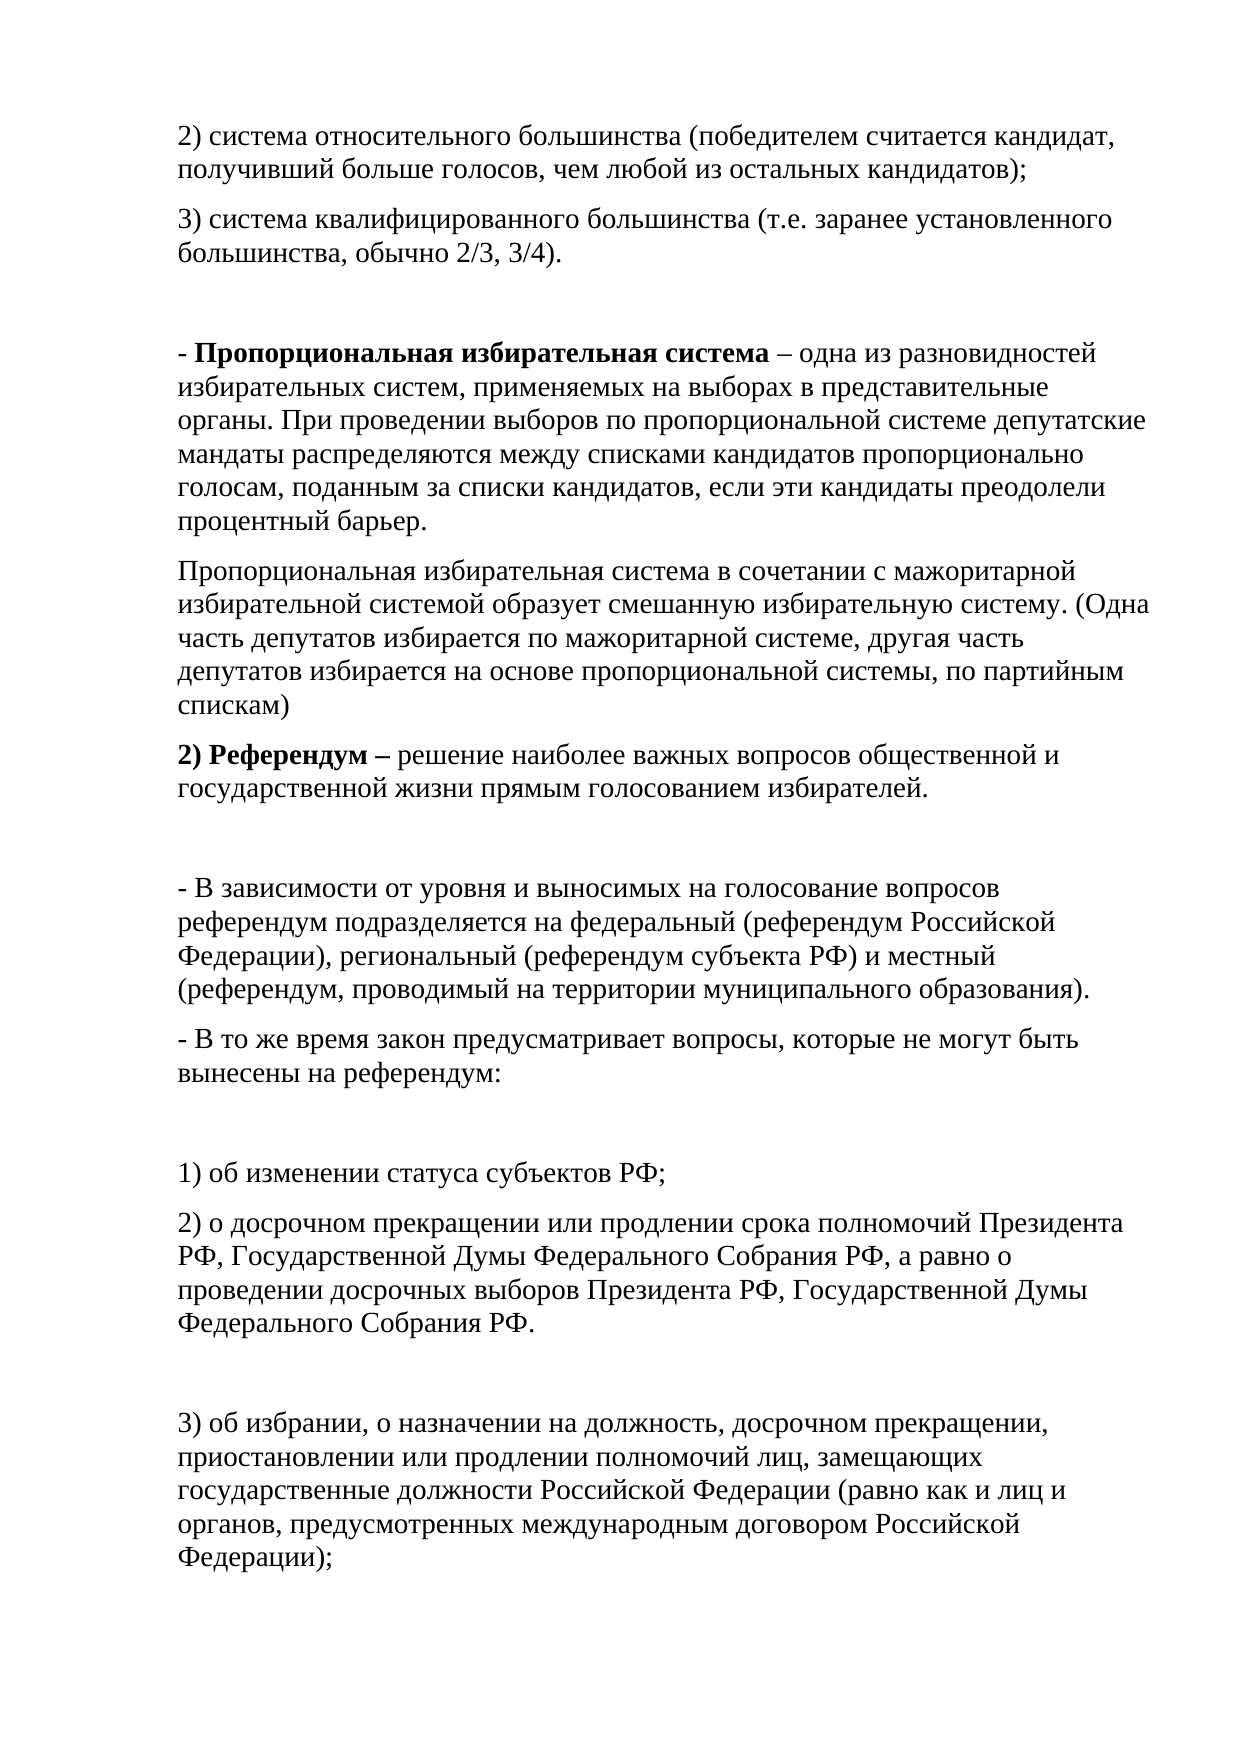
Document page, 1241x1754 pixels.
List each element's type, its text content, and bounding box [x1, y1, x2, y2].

text 2) о досрочном прекращении или продлении срока полномочий Президента РФ, Государственной Думы Федерального Собрания РФ, а равно о проведении досрочных выборов Президента РФ, Государственной Думы Федерального Собрания РФ. [177, 1205, 1152, 1339]
text 1) об изменении статуса субъектов РФ; [177, 1155, 1152, 1188]
text Пропорциональная избирательная система в сочетании с мажоритарной избирательной системой образует смешанную избирательную систему. (Одна часть депутатов избирается по мажоритарной системе, другая часть депутатов избирается на основе пропорциональной системы, по партийным спискам) [177, 553, 1152, 721]
text - Пропорциональная избирательная система – одна из разновидностей избирательных систем, применяемых на выборах в представительные органы. При проведении выборов по пропорциональной системе депутатские мандаты распределяются между списками кандидатов пропорционально голосам, поданным за списки кандидатов, если эти кандидаты преодолели процентный барьер. [177, 335, 1152, 536]
text 3) об избрании, о назначении на должность, досрочном прекращении, приостановлении или продлении полномочий лиц, замещающих государственные должности Российской Федерации (равно как и лиц и органов, предусмотренных международным договором Российской Федерации); [177, 1405, 1152, 1573]
text - В зависимости от уровня и выносимых на голосование вопросов референдум подразделяется на федеральный (референдум Российской Федерации), региональный (референдум субъекта РФ) и местный (референдум, проводимый на территории муниципального образования). [177, 871, 1152, 1005]
text 2) Референдум – решение наиболее важных вопросов общественной и государственной жизни прямым голосованием избирателей. [177, 737, 1152, 804]
text - В то же время закон предусматривает вопросы, которые не могут быть вынесены на референдум: [177, 1021, 1152, 1088]
text 3) система квалифицированного большинства (т.е. заранее установленного большинства, обычно 2/3, 3/4). [177, 202, 1152, 269]
text 2) система относительного большинства (победителем считается кандидат, получивший больше голосов, чем любой из остальных кандидатов); [177, 118, 1152, 185]
